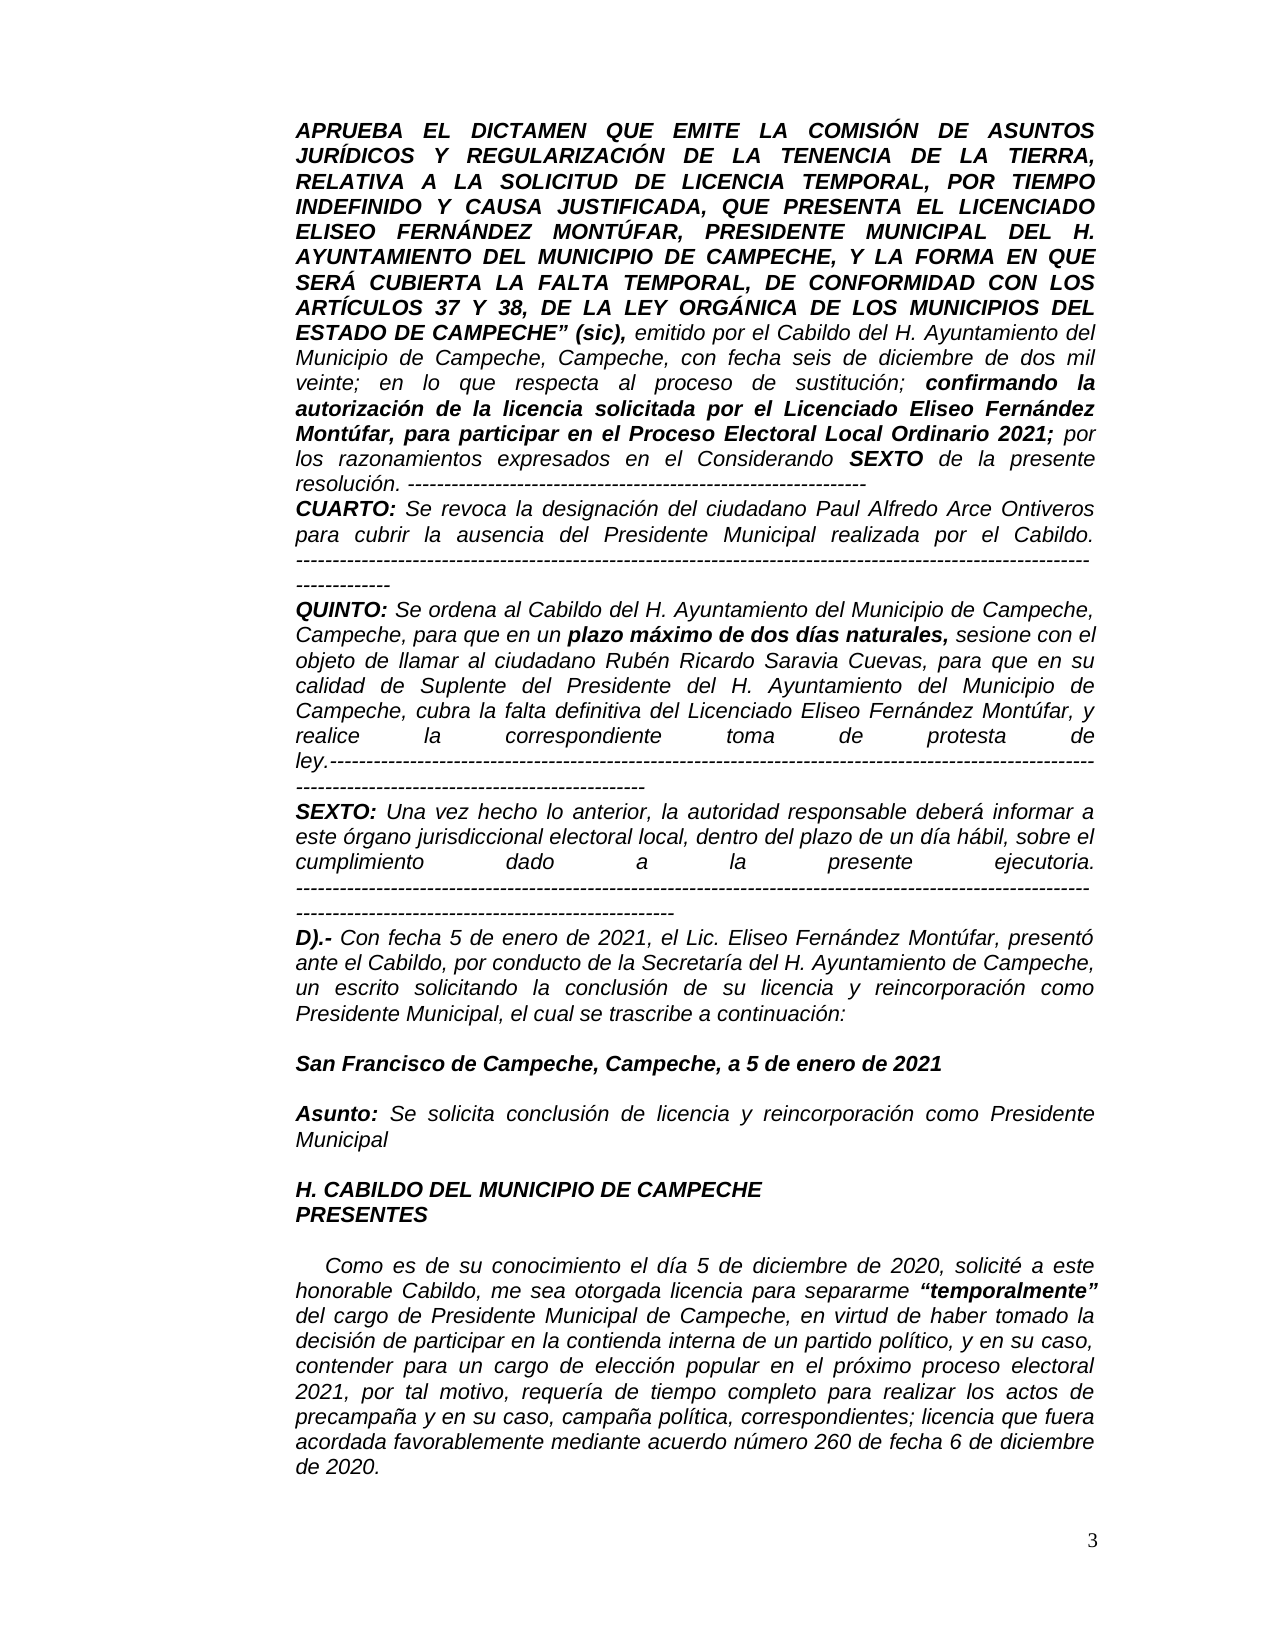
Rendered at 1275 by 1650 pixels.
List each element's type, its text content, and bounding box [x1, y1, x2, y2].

text QUINTO: Se ordena al Cabildo del H. Ayuntamiento del Municipio de Campeche, Campeche, para que en un plazo máximo de dos días naturales, sesione con el objeto de llamar al ciudadano Rubén Ricardo Saravia Cuevas, para que en su calidad de Suplente del Presidente del H. Ayuntamiento del Municipio de Campeche, cubra la falta definitiva del Licenciado Eliseo Fernández Montúfar, y realice la correspondiente toma de protesta de ley.--------------------------------------------------------------------------------------------------------------------------------------------------------- [295, 597, 1098, 799]
text Como es de su conocimiento el día 5 de diciembre de 2020, solicité a este honorable Cabildo, me sea otorgada licencia para separarme “temporalmente” del cargo de Presidente Municipal de Campeche, en virtud de haber tomado la decisión de participar en la contienda interna de un partido político, y en su caso, contender para un cargo de elección popular en el próximo proceso electoral 2021, por tal motivo, requería de tiempo completo para realizar los actos de precampaña y en su caso, campaña política, correspondientes; licencia que fuera acordada favorablemente mediante acuerdo número 260 de fecha 6 de diciembre de 2020. [295, 1253, 1098, 1479]
text CUARTO: Se revoca la designación del ciudadano Paul Alfredo Arce Ontiveros para cubrir la ausencia del Presidente Municipal realizada por el Cabildo. -------------------------------------------------------------------------------------------------------------------------- [295, 496, 1098, 597]
text Asunto: Se solicita conclusión de licencia y reincorporación como Presidente Municipal [295, 1101, 1098, 1152]
text San Francisco de Campeche, Campeche, a 5 de enero de 2021 [295, 1051, 1098, 1076]
text PRESENTES [295, 1202, 1098, 1227]
text SEXTO: Una vez hecho lo anterior, la autoridad responsable deberá informar a este órgano jurisdiccional electoral local, dentro del plazo de un día hábil, sobre el cumplimiento dado a la presente ejecutoria. ----------------------------------------------------------------------------------------------------------------------------------------------------------------- [295, 799, 1098, 925]
text D).- Con fecha 5 de enero de 2021, el Lic. Eliseo Fernández Montúfar, presentó ante el Cabildo, por conducto de la Secretaría del H. Ayuntamiento de Campeche, un escrito solicitando la conclusión de su licencia y reincorporación como Presidente Municipal, el cual se trascribe a continuación: [295, 925, 1098, 1026]
text H. CABILDO DEL MUNICIPIO DE CAMPECHE [295, 1177, 1098, 1202]
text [295, 118, 1098, 496]
